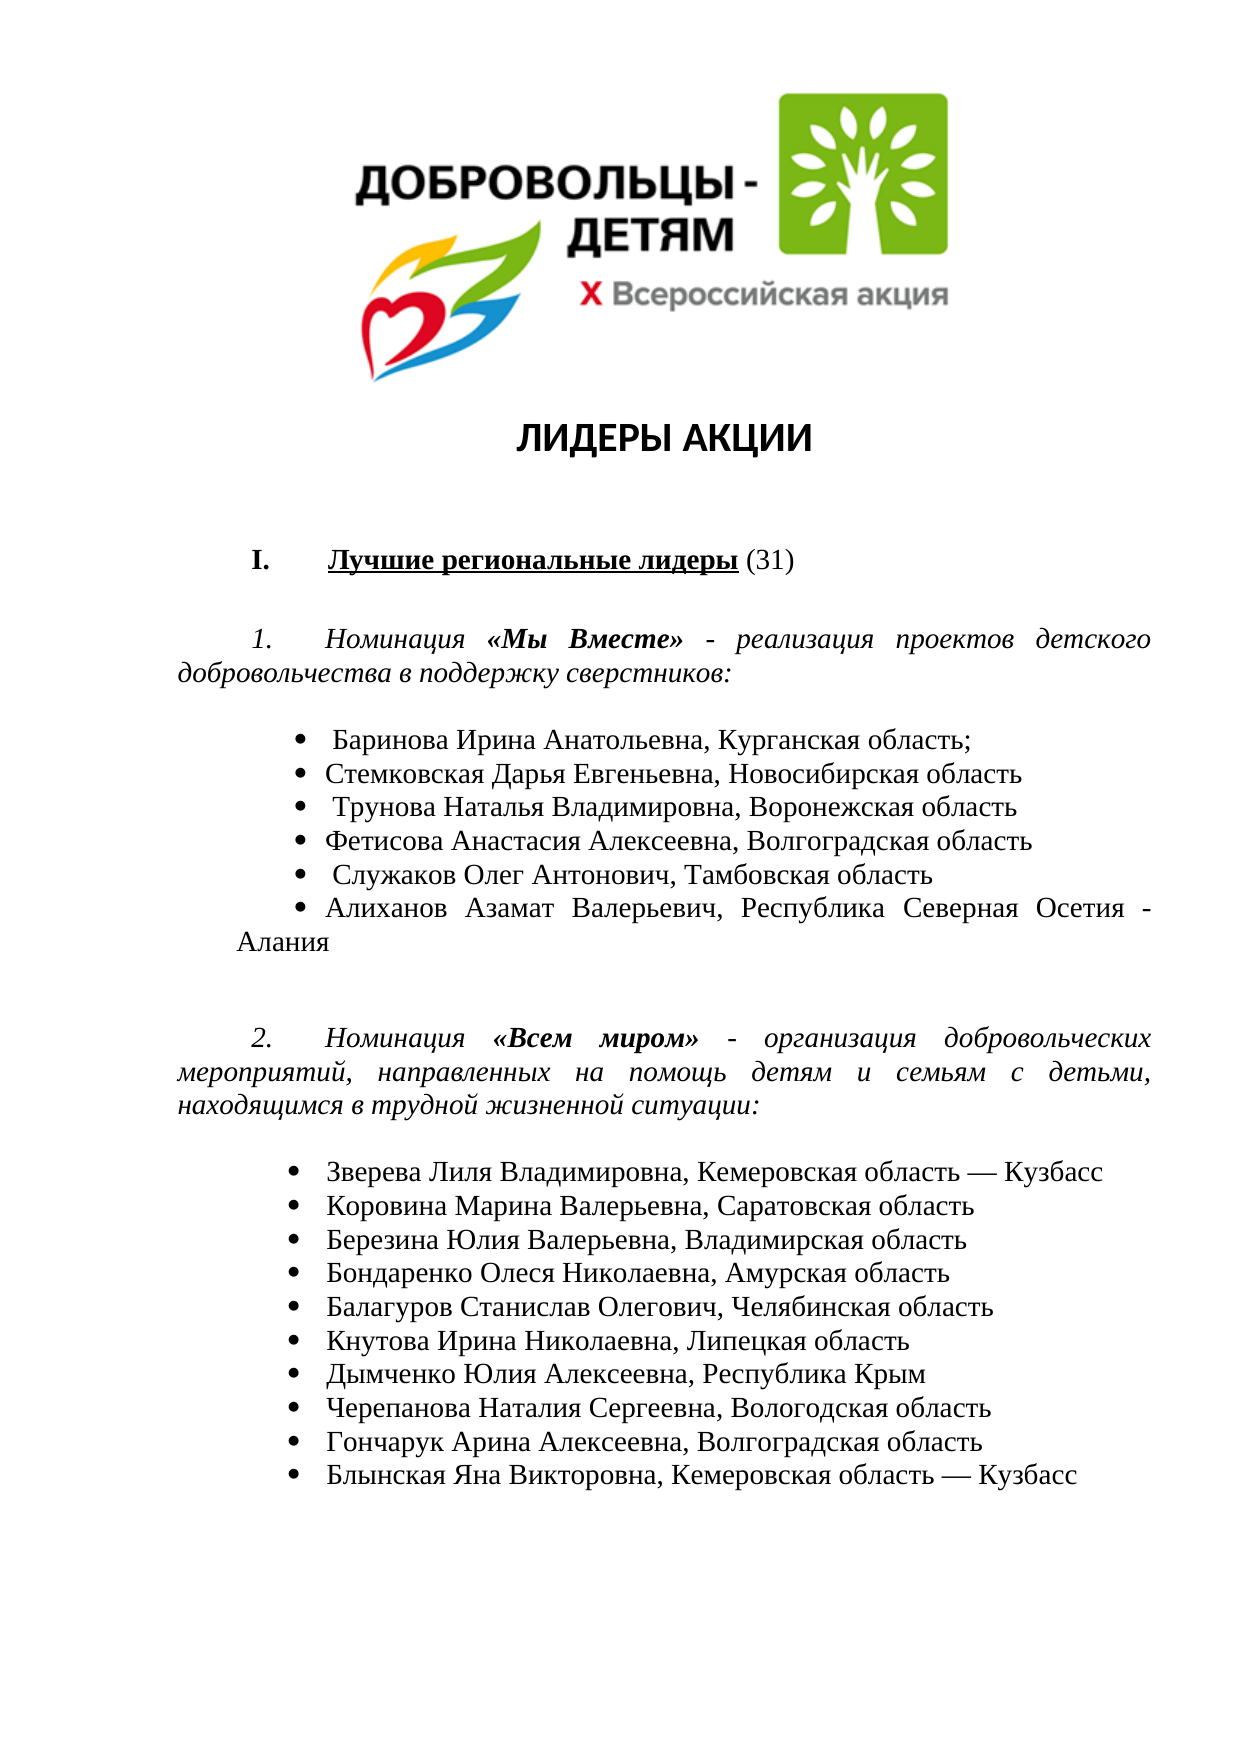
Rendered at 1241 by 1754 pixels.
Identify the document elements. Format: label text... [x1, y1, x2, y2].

list Стемковская Дарья Евгеньевна, Новосибирская область [236, 756, 1152, 789]
list Номинация «Всем миром» - организация добровольческих мероприятий, направленных на помощь детям и семьям с детьми, находящимся в трудной жизненной ситуации: [177, 1020, 1152, 1121]
list Березина Юлия Валерьевна, Владимирская область [288, 1222, 1152, 1256]
list Трунова Наталья Владимировна, Воронежская область [236, 789, 1152, 823]
text ЛИДЕРЫ АКЦИИ [177, 411, 1152, 462]
list Служаков Олег Антонович, Тамбовская область [236, 857, 1152, 891]
list Номинация «Мы Вместе» - реализация проектов детского добровольчества в поддержку сверстников: [177, 622, 1152, 689]
list Кнутова Ирина Николаевна, Липецкая область [288, 1323, 1152, 1356]
list Блынская Яна Викторовна, Кемеровская область — Кузбасс [288, 1457, 1152, 1491]
list Балагуров Станислав Олегович, Челябинская область [288, 1289, 1152, 1323]
text I. Лучшие региональные лидеры (31) [251, 542, 1152, 576]
list Бондаренко Олеся Николаевна, Амурская область [288, 1256, 1152, 1289]
list Фетисова Анастасия Алексеевна, Волгоградская область [236, 823, 1152, 857]
list Коровина Марина Валерьевна, Саратовская область [288, 1188, 1152, 1222]
list Гончарук Арина Алексеевна, Волгоградская область [288, 1424, 1152, 1457]
list Дымченко Юлия Алексеевна, Республика Крым [288, 1356, 1152, 1390]
list Зверева Лиля Владимировна, Кемеровская область — Кузбасс [288, 1154, 1152, 1188]
picture [352, 88, 977, 386]
list Черепанова Наталия Сергеевна, Вологодская область [288, 1390, 1152, 1424]
list Баринова Ирина Анатольевна, Курганская область; [236, 722, 1152, 756]
list Алиханов Азамат Валерьевич, Республика Северная Осетия - Алания [236, 891, 1152, 958]
